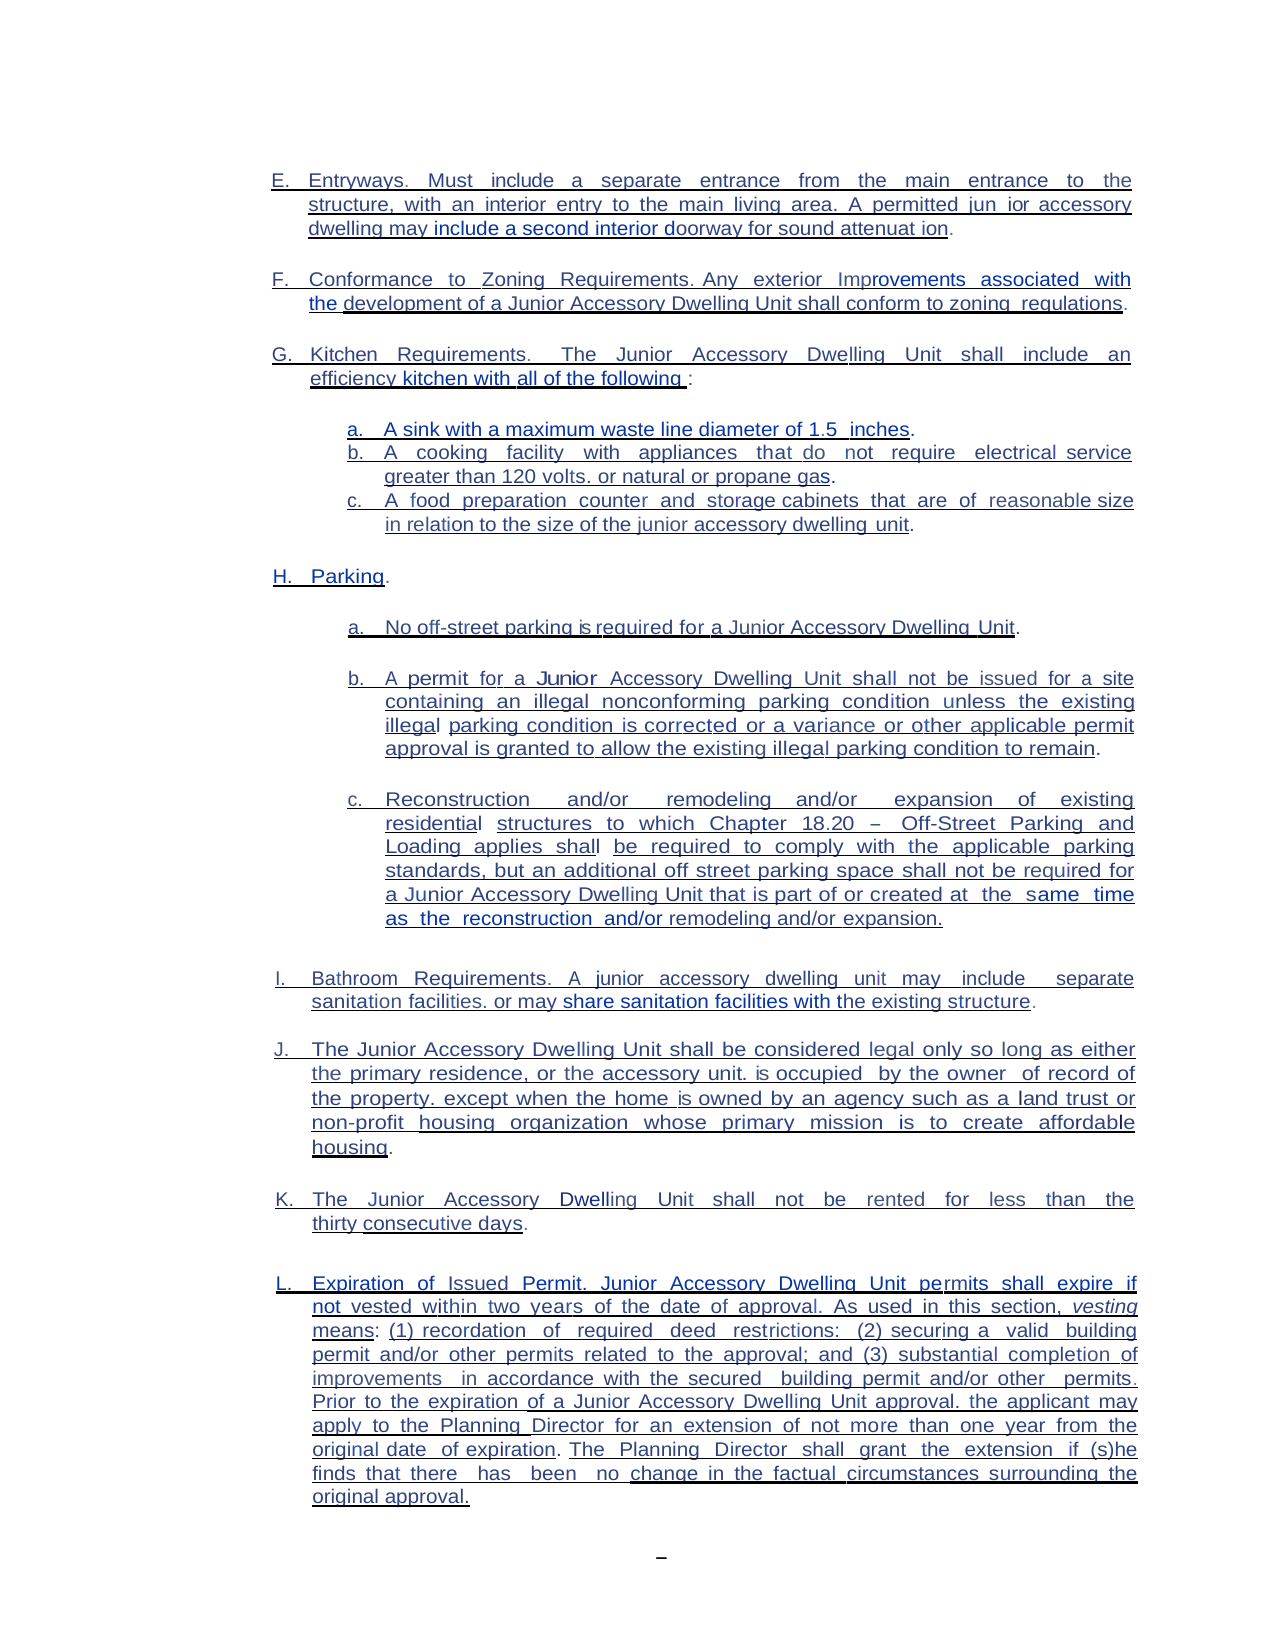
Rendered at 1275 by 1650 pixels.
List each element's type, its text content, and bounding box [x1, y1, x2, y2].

list The Junior Accessory Dwelling Unit shall not be rented for less than the thirty consecutive days. [275, 1209, 1135, 1235]
list Entryways. Must include a separate entrance from the main entrance to the structure, with an interior entry to the main living area. A permitted jun ior accessory dwelling may include a second interior doorway for sound attenuat ion. [271, 191, 1132, 239]
list Reconstruction and/or remodeling and/or expansion of existing residential structures to which Chapter 18.20 - Off-Street Parking and Loading applies shall be required to comply with the applicable parking standards, but an additional off­ street parking space shall not be required for a Junior Accessory Dwelling Unit that is part of or created at the same time as the reconstruction and/or remodeling and/or expansion. [347, 809, 1135, 929]
list Bathroom Requirements. A junior accessory dwelling unit may include separate sanitation facilities. or may share sanitation facilities with the existing structure. [275, 988, 1134, 1013]
list No off-street parking is required for a Junior Accessory Dwelling Unit. [348, 616, 1150, 638]
list A food preparation counter and storage cabinets that are of reasonable size in relation to the size of the junior accessory dwelling unit. [347, 489, 1134, 509]
list A permit for a Junior Accessory Dwelling Unit shall not be issued for a site containing an illegal nonconforming parking condition unless the existing illegal parking condition is corrected or a variance or other applicable permit approval is granted to allow the existing illegal parking condition to remain. [348, 667, 1135, 759]
list Kitchen Requirements. The Junior Accessory Dwelling Unit shall include an efficiency kitchen with all of the following : [272, 343, 1132, 389]
list Bathroom Requirements. A junior accessory dwelling unit may include separate sanitation facilities. or may share sanitation facilities with the existing structure. [275, 967, 1134, 987]
list Parking. [273, 565, 1150, 587]
list A cooking facility with appliances that do not require electrical service greater than 120 volts. or natural or propane gas. [347, 441, 1132, 461]
list Expiration of Issued Permit. Junior Accessory Dwelling Unit permits shall expire if not vested within two years of the date of approval. As used in this section, vesting means: (1) recordation of required deed restrictions: (2) securing a valid building permit and/or other permits related to the approval; and (3) substantial completion of improvements in accordance with the secured building permit and/or other permits. Prior to the expiration of a Junior Accessory Dwelling Unit approval. the applicant may apply to the Planning Director for an extension of not more than one year from the original date of expiration. The Planning Director shall grant the extension if (s)he finds that there has been no change in the factual circumstances surrounding the original approval. [276, 1272, 1138, 1508]
list Entryways. Must include a separate entrance from the main entrance to the structure, with an interior entry to the main living area. A permitted jun ior accessory dwelling may include a second interior doorway for sound attenuat ion. [271, 169, 1132, 189]
list Conformance to Zoning Requirements. Any exterior Improvements associated with the development of a Junior Accessory Dwelling Unit shall conform to zoning regulations. [272, 268, 1132, 314]
list A sink with a maximum waste line diameter of 1.5 inches. [347, 418, 1150, 440]
list The Junior Accessory Dwelling Unit shall be considered legal only so long as either the primary residence, or the accessory unit. is occupied by the owner of record of the property. except when the home is owned by an agency such as a land trust or non-profit housing organization whose primary mission is to create affordable housing. [274, 1059, 1136, 1158]
list The Junior Accessory Dwelling Unit shall not be rented for less than the thirty consecutive days. [275, 1188, 1135, 1208]
list A food preparation counter and storage cabinets that are of reasonable size in relation to the size of the junior accessory dwelling unit. [347, 510, 1134, 536]
list A cooking facility with appliances that do not require electrical service greater than 120 volts. or natural or propane gas. [347, 462, 1132, 488]
